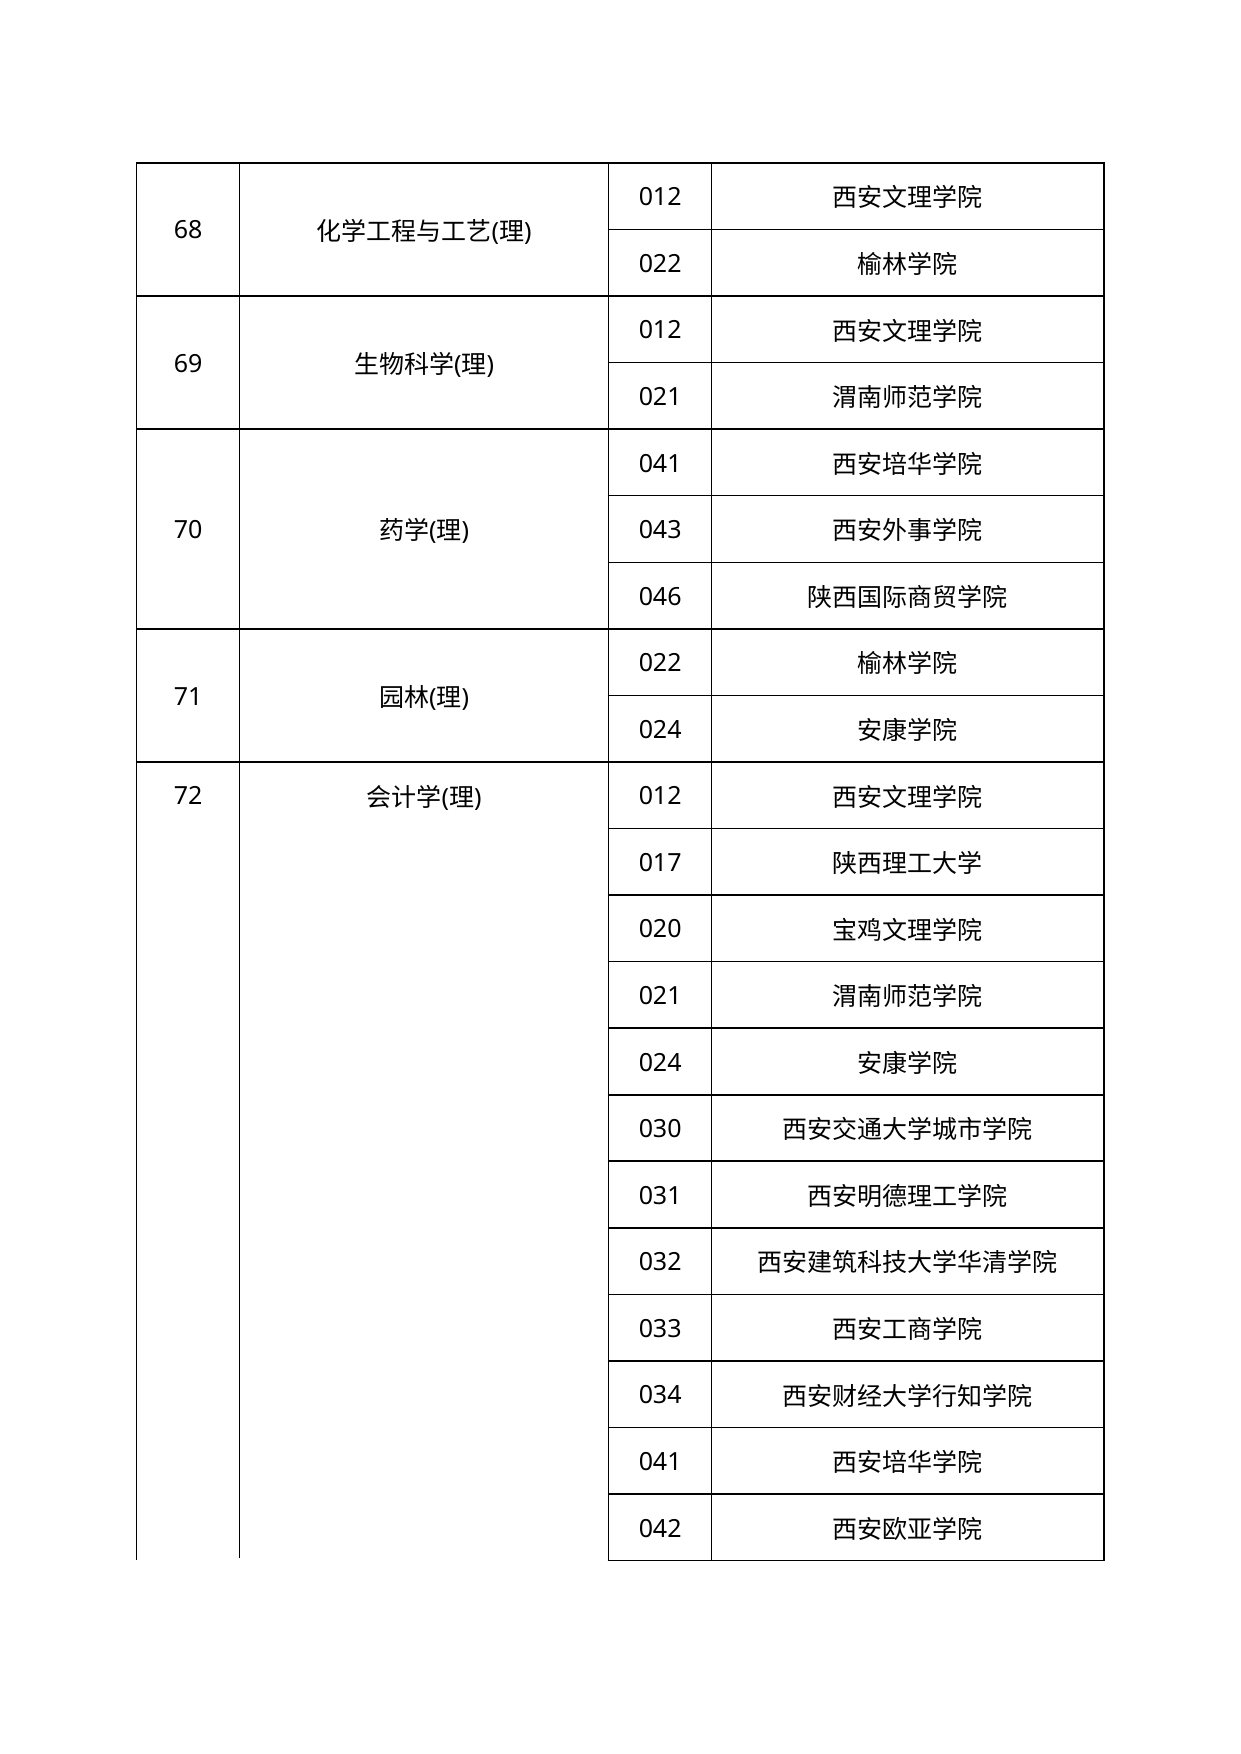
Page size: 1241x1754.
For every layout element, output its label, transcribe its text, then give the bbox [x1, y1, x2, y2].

table_cell 012 [609, 297, 711, 362]
table_cell 西安建筑科技大学华清学院 [712, 1229, 1103, 1293]
table_cell 033 [609, 1295, 711, 1360]
table_cell 西安文理学院 [712, 763, 1103, 828]
table_cell 西安工商学院 [712, 1295, 1103, 1360]
table_cell 034 [609, 1362, 711, 1427]
table_cell 西安明德理工学院 [712, 1162, 1103, 1227]
table_cell 西安文理学院 [712, 297, 1103, 362]
table_cell 72 [137, 763, 239, 1560]
table_cell 陕西理工大学 [712, 829, 1103, 894]
table_cell 宝鸡文理学院 [712, 896, 1103, 961]
table_cell 西安外事学院 [712, 496, 1103, 561]
table_cell 西安培华学院 [712, 1428, 1103, 1493]
table_cell 园林(理) [240, 630, 608, 761]
table_cell 042 [609, 1495, 711, 1560]
table_cell 046 [609, 563, 711, 628]
table_cell 69 [137, 297, 239, 428]
table_cell 031 [609, 1162, 711, 1227]
table_cell 安康学院 [712, 696, 1103, 761]
table_cell 渭南师范学院 [712, 962, 1103, 1027]
table_cell 032 [609, 1229, 711, 1293]
table_cell 022 [609, 630, 711, 694]
table_cell 017 [609, 829, 711, 894]
table_cell 030 [609, 1096, 711, 1160]
table_cell 021 [609, 363, 711, 428]
table_cell 药学(理) [240, 430, 608, 628]
table_cell 71 [137, 630, 239, 761]
table_cell 041 [609, 1428, 711, 1493]
table_cell 024 [609, 1029, 711, 1094]
table_cell 西安交通大学城市学院 [712, 1096, 1103, 1160]
table_cell 西安财经大学行知学院 [712, 1362, 1103, 1427]
table_cell 化学工程与工艺(理) [240, 164, 608, 295]
table_cell 西安欧亚学院 [712, 1495, 1103, 1560]
table_cell 012 [609, 763, 711, 828]
table_cell 020 [609, 896, 711, 961]
table_cell 渭南师范学院 [712, 363, 1103, 428]
table_cell 西安文理学院 [712, 164, 1103, 228]
table_cell 生物科学(理) [240, 297, 608, 428]
table_cell 70 [137, 430, 239, 628]
table_cell 021 [609, 962, 711, 1027]
table_cell 041 [609, 430, 711, 495]
table_cell 榆林学院 [712, 630, 1103, 694]
table_cell 安康学院 [712, 1029, 1103, 1094]
table_cell 榆林学院 [712, 230, 1103, 295]
table_cell 043 [609, 496, 711, 561]
table_cell 西安培华学院 [712, 430, 1103, 495]
table_cell 024 [609, 696, 711, 761]
table_cell 陕西国际商贸学院 [712, 563, 1103, 628]
table_cell 会计学(理) [240, 763, 608, 1560]
table_cell 012 [609, 164, 711, 228]
table_cell 68 [137, 164, 239, 295]
table_cell 022 [609, 230, 711, 295]
